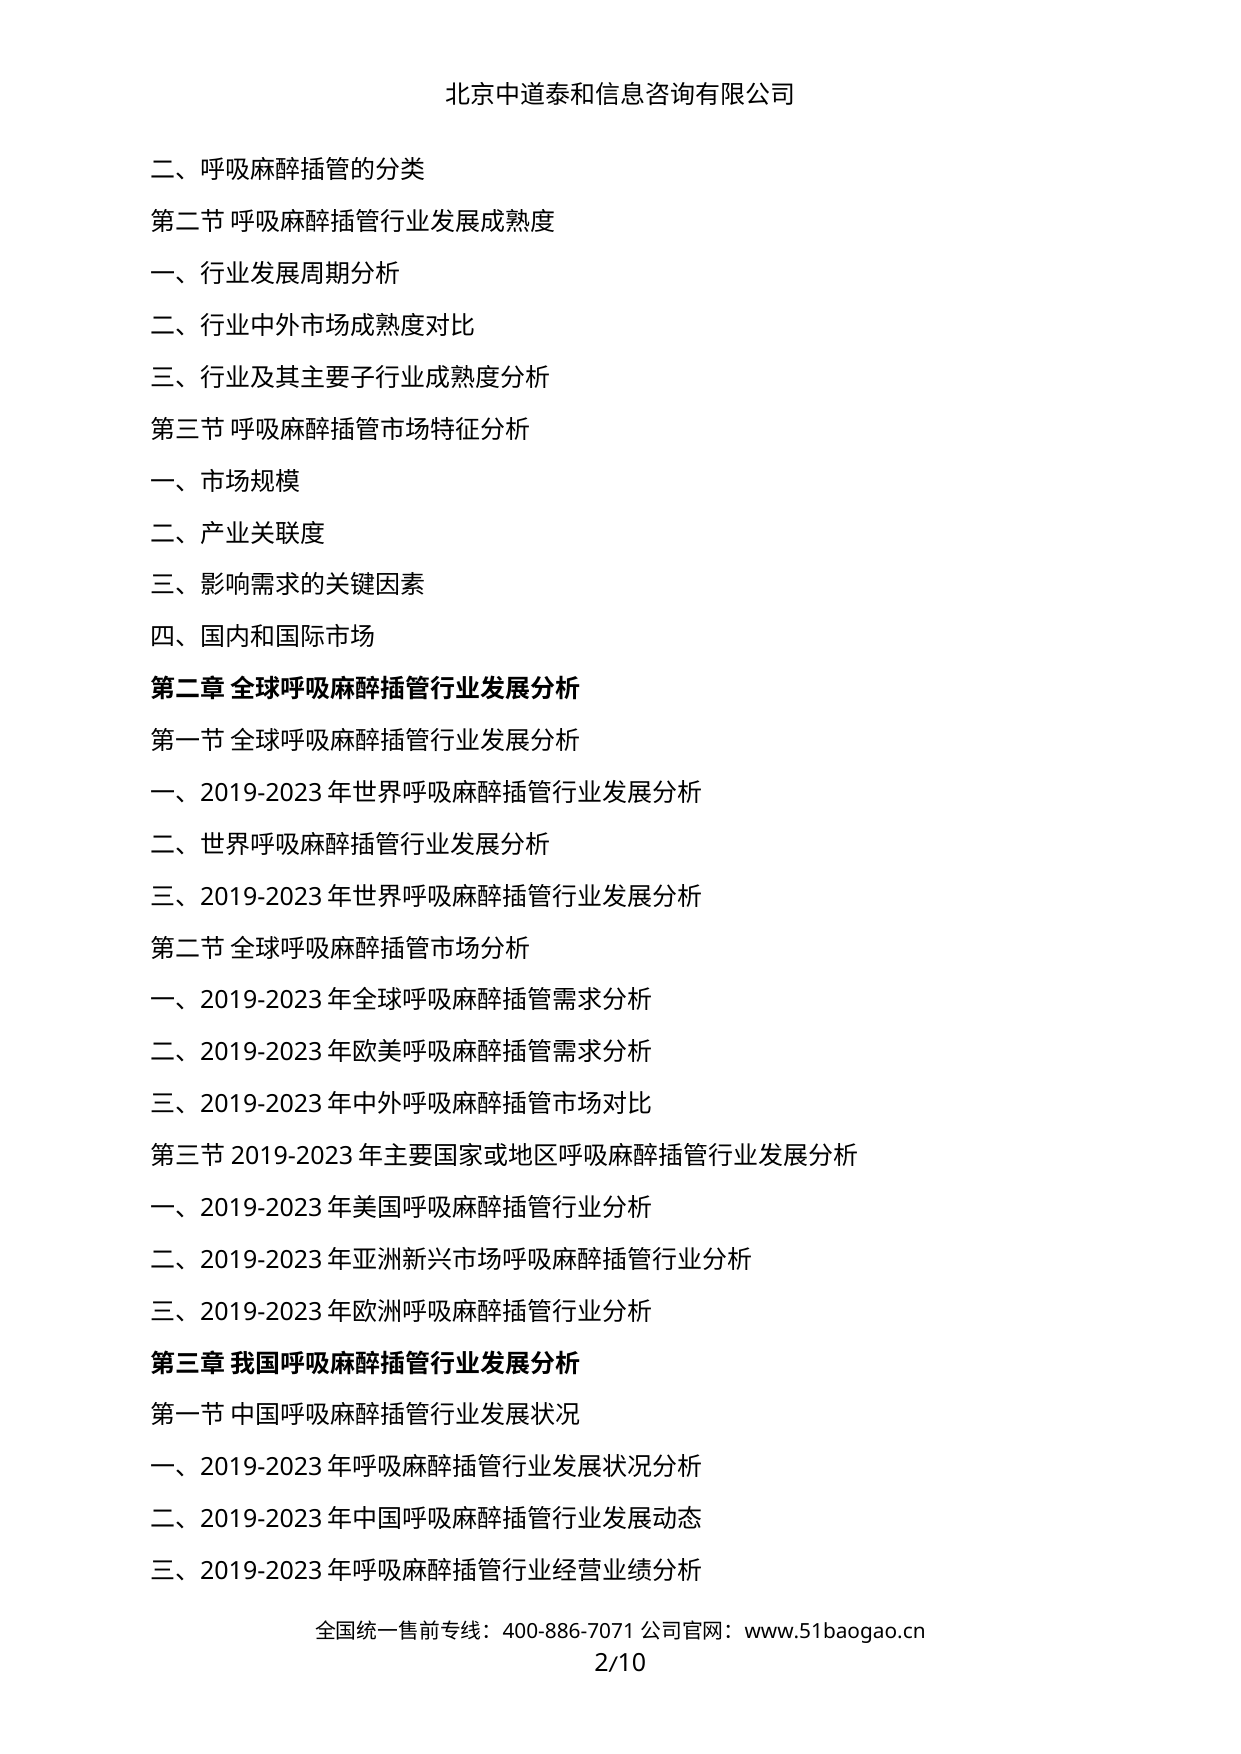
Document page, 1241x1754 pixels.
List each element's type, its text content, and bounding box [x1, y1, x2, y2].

text 三、2019-2023年欧洲呼吸麻醉插管行业分析 [150, 1291, 1090, 1327]
text 第三节 2019-2023年主要国家或地区呼吸麻醉插管行业发展分析 [150, 1136, 1090, 1172]
text 二、2019-2023年中国呼吸麻醉插管行业发展动态 [150, 1499, 1090, 1535]
text 第二节 呼吸麻醉插管行业发展成熟度 [150, 202, 1090, 238]
text 四、国内和国际市场 [150, 617, 1090, 653]
text 一、2019-2023年美国呼吸麻醉插管行业分析 [150, 1187, 1090, 1224]
text 三、行业及其主要子行业成熟度分析 [150, 357, 1090, 394]
text 二、世界呼吸麻醉插管行业发展分析 [150, 824, 1090, 861]
text 第三节 呼吸麻醉插管市场特征分析 [150, 409, 1090, 446]
text 二、呼吸麻醉插管的分类 [150, 150, 1090, 186]
text 二、2019-2023年亚洲新兴市场呼吸麻醉插管行业分析 [150, 1239, 1090, 1276]
text 第二章 全球呼吸麻醉插管行业发展分析 [150, 669, 1090, 705]
text 第一节 全球呼吸麻醉插管行业发展分析 [150, 721, 1090, 757]
text 一、2019-2023年全球呼吸麻醉插管需求分析 [150, 980, 1090, 1016]
text 二、2019-2023年欧美呼吸麻醉插管需求分析 [150, 1032, 1090, 1068]
text 二、产业关联度 [150, 513, 1090, 549]
text 第一节 中国呼吸麻醉插管行业发展状况 [150, 1395, 1090, 1431]
text 一、市场规模 [150, 461, 1090, 497]
text 第三章 我国呼吸麻醉插管行业发展分析 [150, 1343, 1090, 1379]
text 一、2019-2023年呼吸麻醉插管行业发展状况分析 [150, 1447, 1090, 1483]
text 三、影响需求的关键因素 [150, 565, 1090, 601]
text 三、2019-2023年中外呼吸麻醉插管市场对比 [150, 1084, 1090, 1120]
text 一、2019-2023年世界呼吸麻醉插管行业发展分析 [150, 772, 1090, 809]
text 二、行业中外市场成熟度对比 [150, 306, 1090, 342]
text 第二节 全球呼吸麻醉插管市场分析 [150, 928, 1090, 964]
text 一、行业发展周期分析 [150, 254, 1090, 290]
text 三、2019-2023年呼吸麻醉插管行业经营业绩分析 [150, 1551, 1090, 1587]
text 三、2019-2023年世界呼吸麻醉插管行业发展分析 [150, 876, 1090, 912]
